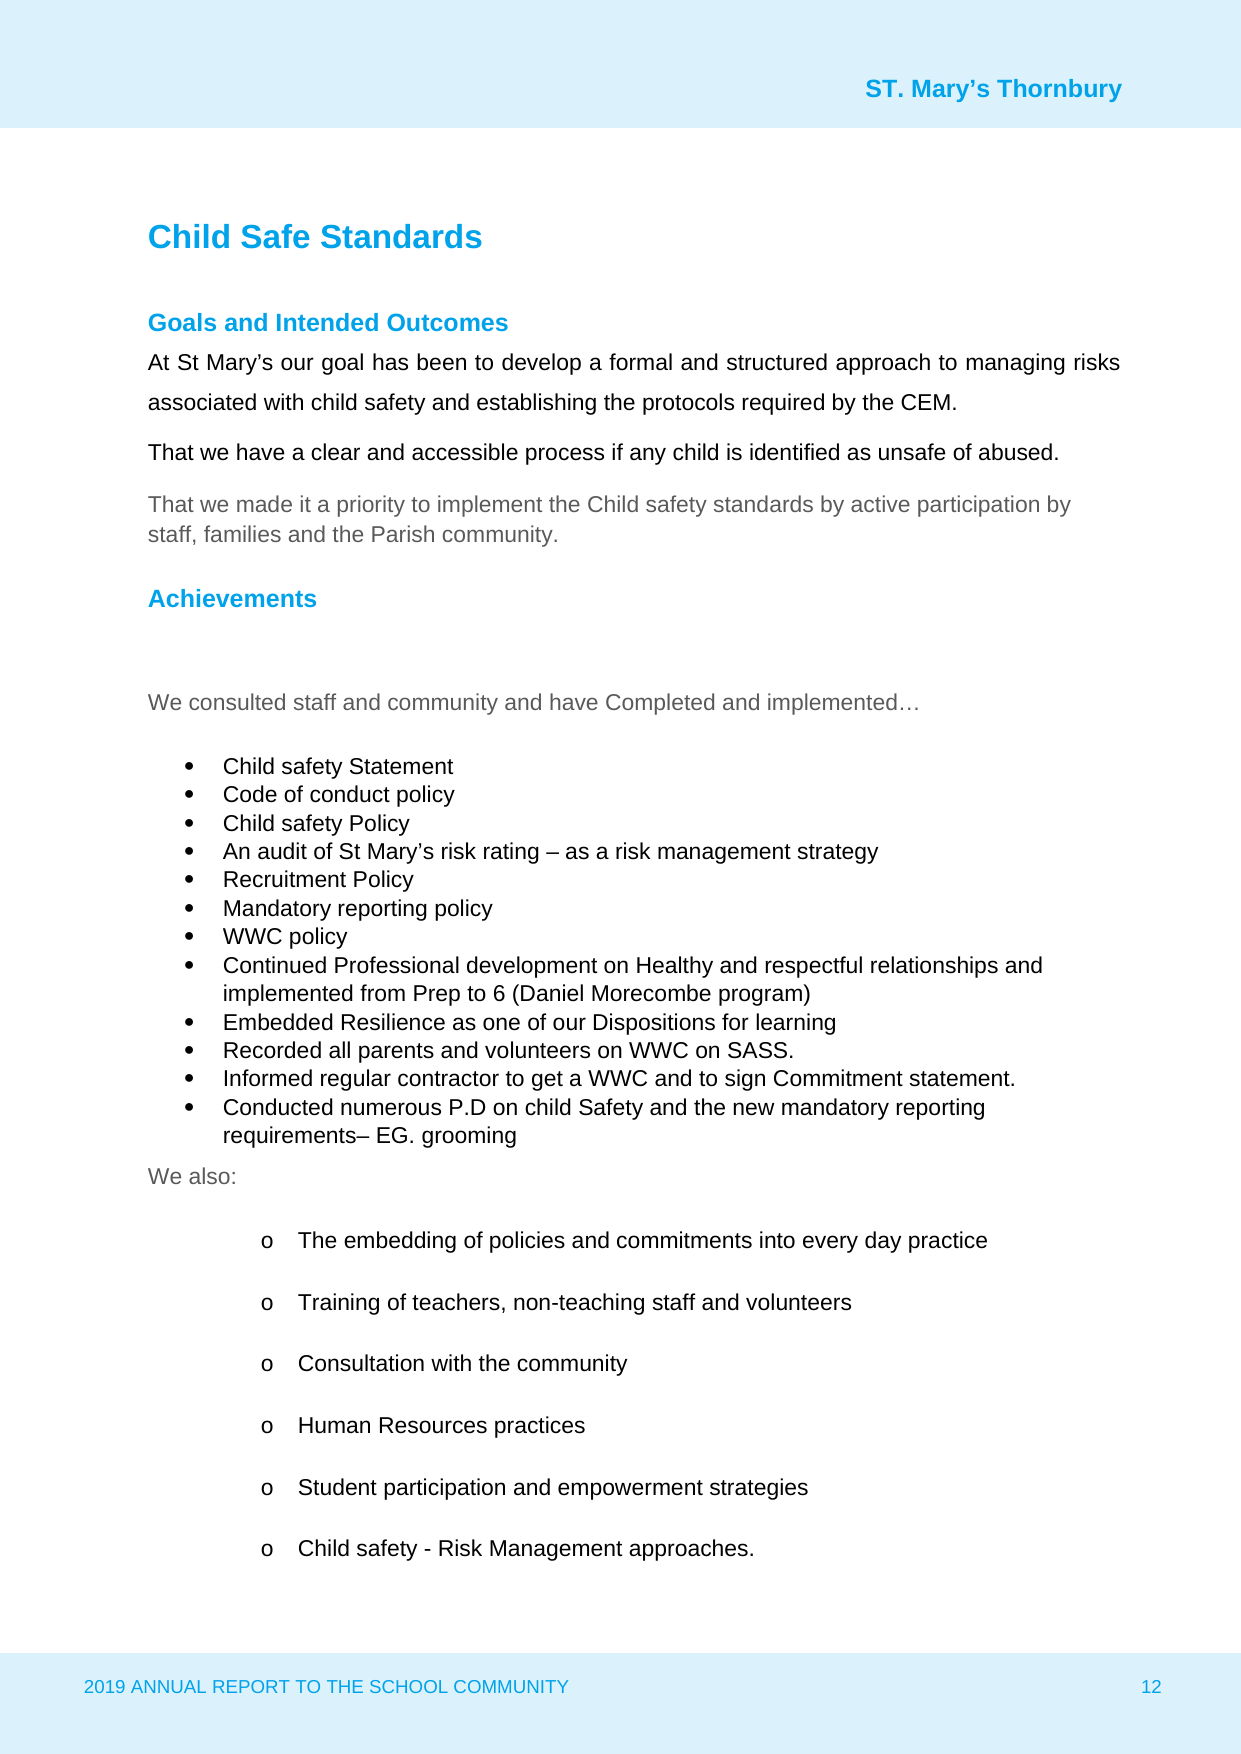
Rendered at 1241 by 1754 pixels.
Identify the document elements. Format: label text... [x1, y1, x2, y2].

list The embedding of policies and commitments into every day practice [260, 1227, 1122, 1255]
text That we have a clear and accessible process if any child is identified as unsafe of abused. [148, 438, 1122, 465]
list Recruitment Policy [185, 866, 1122, 893]
list Continued Professional development on Healthy and respectful relationships and implemented from Prep to 6 (Daniel Morecombe program) [185, 952, 1122, 1006]
list Conducted numerous P.D on child Safety and the new mandatory reporting requirements– EG. grooming [185, 1094, 1122, 1149]
list Code of conduct policy [185, 781, 1122, 807]
subtitle Child Safe Standards [148, 217, 1122, 255]
list Informed regular contractor to get a WWC and to sign Commitment statement. [185, 1065, 1122, 1092]
list Consultation with the community [260, 1350, 1122, 1378]
list Child safety Statement [185, 753, 1122, 779]
list Recorded all parents and volunteers on WWC on SASS. [185, 1037, 1122, 1063]
list Embedded Resilience as one of our Dispositions for learning [185, 1008, 1122, 1035]
text At St Mary’s our goal has been to develop a formal and structured approach to managing risks associated with child safety and establishing the protocols required by the CEM. [148, 349, 1122, 415]
subtitle Achievements [148, 584, 1122, 613]
list Training of teachers, non-teaching staff and volunteers [260, 1288, 1122, 1317]
list Human Resources practices [260, 1412, 1122, 1440]
list An audit of St Mary’s risk rating – as a risk management strategy [185, 838, 1122, 864]
list Child safety Policy [185, 809, 1122, 836]
subtitle Goals and Intended Outcomes [148, 308, 1122, 337]
list Mandatory reporting policy [185, 895, 1122, 921]
text We consulted staff and community and have Completed and implemented… [148, 689, 1122, 715]
list Child safety - Risk Management approaches. [260, 1535, 1122, 1563]
text We also: [148, 1163, 1122, 1189]
list WWC policy [185, 923, 1122, 949]
list Student participation and empowerment strategies [260, 1473, 1122, 1502]
text That we made it a priority to implement the Child safety standards by active participation by staff, families and the Parish community. [148, 491, 1122, 547]
